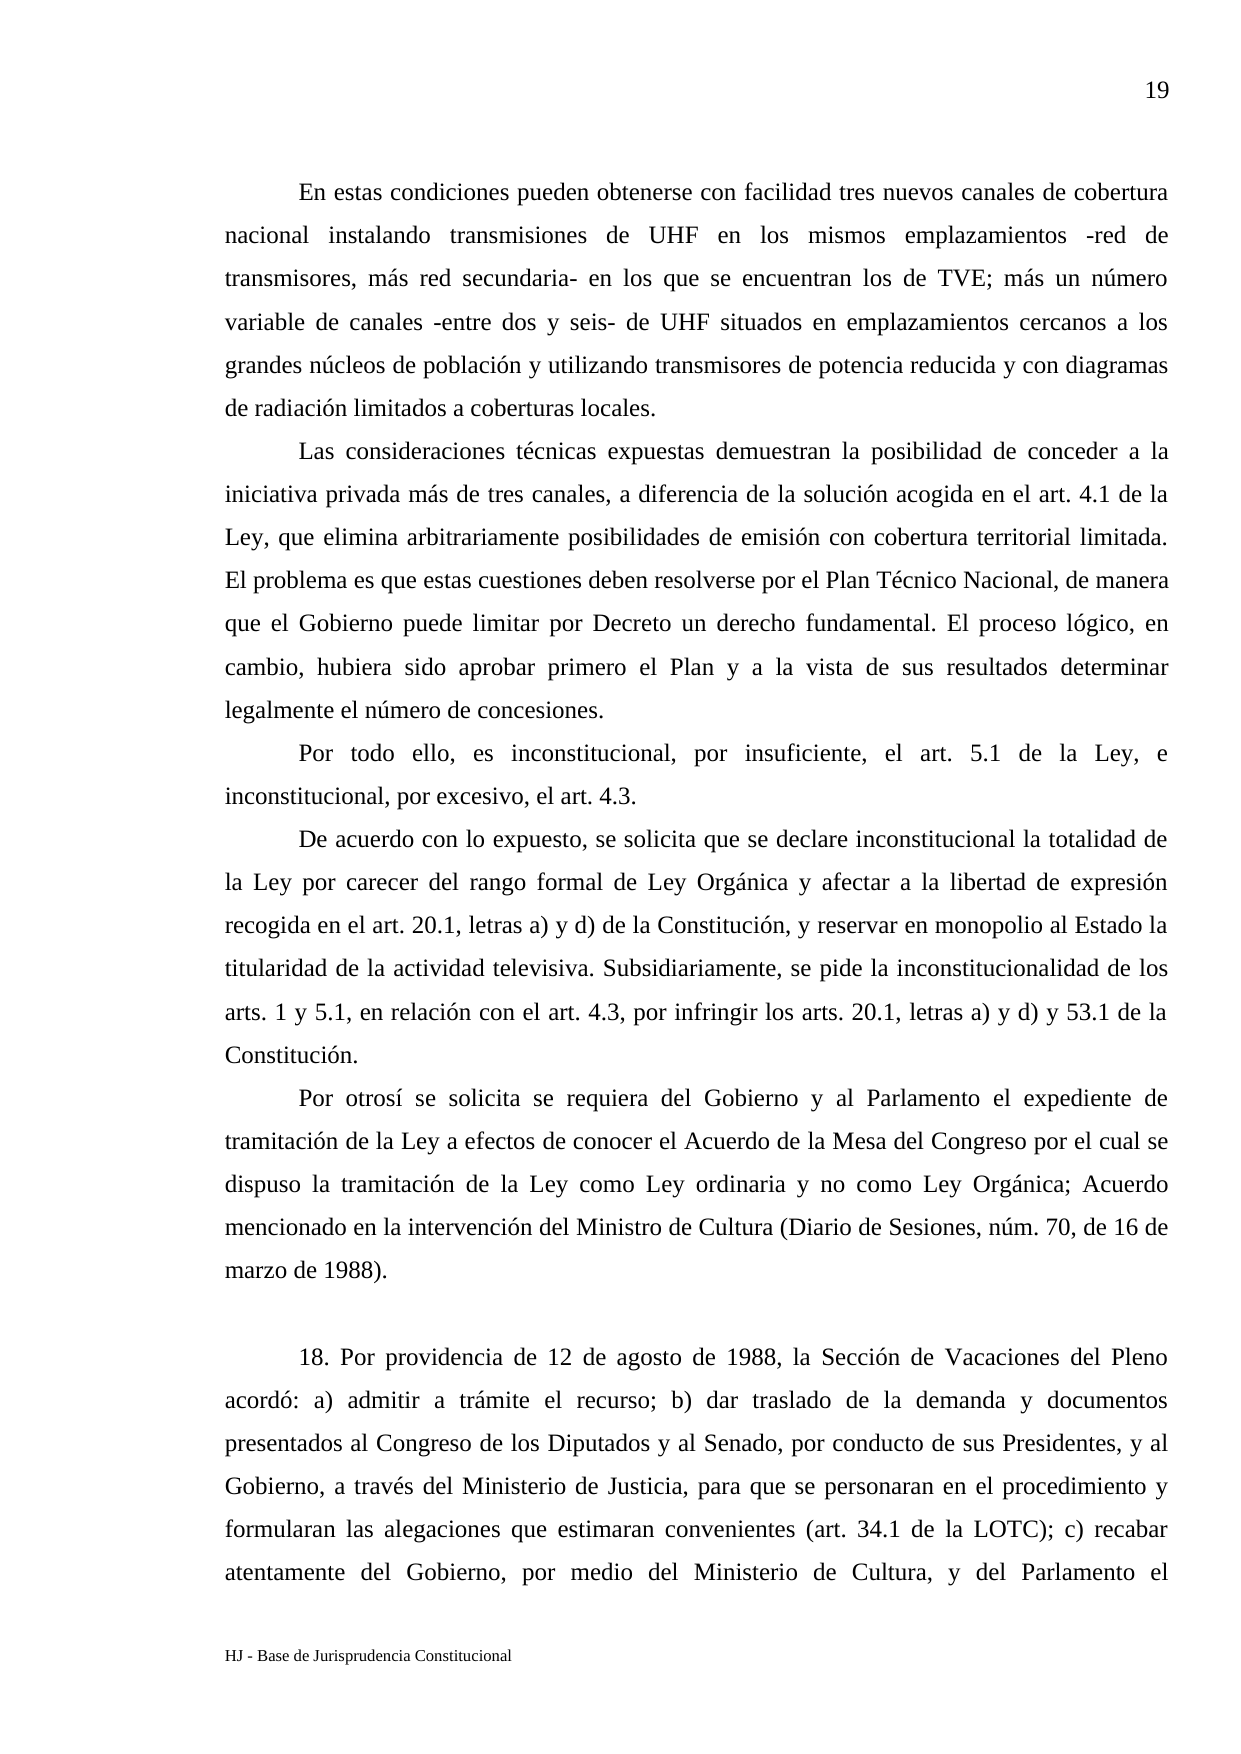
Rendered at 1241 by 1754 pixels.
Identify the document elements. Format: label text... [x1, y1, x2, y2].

text En estas condiciones pueden obtenerse con facilidad tres nuevos canales de cobertura nacional instalando transmisiones de UHF en los mismos emplazamientos -red de transmisores, más red secundaria- en los que se encuentran los de TVE; más un número variable de canales -entre dos y seis- de UHF situados en emplazamientos cercanos a los grandes núcleos de población y utilizando transmisores de potencia reducida y con diagramas de radiación limitados a coberturas locales. [224, 177, 1169, 422]
text Por otrosí se solicita se requiera del Gobierno y al Parlamento el expediente de tramitación de la Ley a efectos de conocer el Acuerdo de la Mesa del Congreso por el cual se dispuso la tramitación de la Ley como Ley ordinaria y no como Ley Orgánica; Acuerdo mencionado en la intervención del Ministro de Cultura (Diario de Sesiones, núm. 70, de 16 de marzo de 1988). [224, 1083, 1169, 1284]
text Las consideraciones técnicas expuestas demuestran la posibilidad de conceder a la iniciativa privada más de tres canales, a diferencia de la solución acogida en el art. 4.1 de la Ley, que elimina arbitrariamente posibilidades de emisión con cobertura territorial limitada. El problema es que estas cuestiones deben resolverse por el Plan Técnico Nacional, de manera que el Gobierno puede limitar por Decreto un derecho fundamental. El proceso lógico, en cambio, hubiera sido aprobar primero el Plan y a la vista de sus resultados determinar legalmente el número de concesiones. [224, 436, 1169, 723]
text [224, 1342, 1169, 1586]
text Por todo ello, es inconstitucional, por insuficiente, el art. 5.1 de la Ley, e inconstitucional, por excesivo, el art. 4.3. [224, 738, 1169, 810]
text De acuerdo con lo expuesto, se solicita que se declare inconstitucional la totalidad de la Ley por carecer del rango formal de Ley Orgánica y afectar a la libertad de expresión recogida en el art. 20.1, letras a) y d) de la Constitución, y reservar en monopolio al Estado la titularidad de la actividad televisiva. Subsidiariamente, se pide la inconstitucionalidad de los arts. 1 y 5.1, en relación con el art. 4.3, por infringir los arts. 20.1, letras a) y d) y 53.1 de la Constitución. [224, 824, 1169, 1068]
